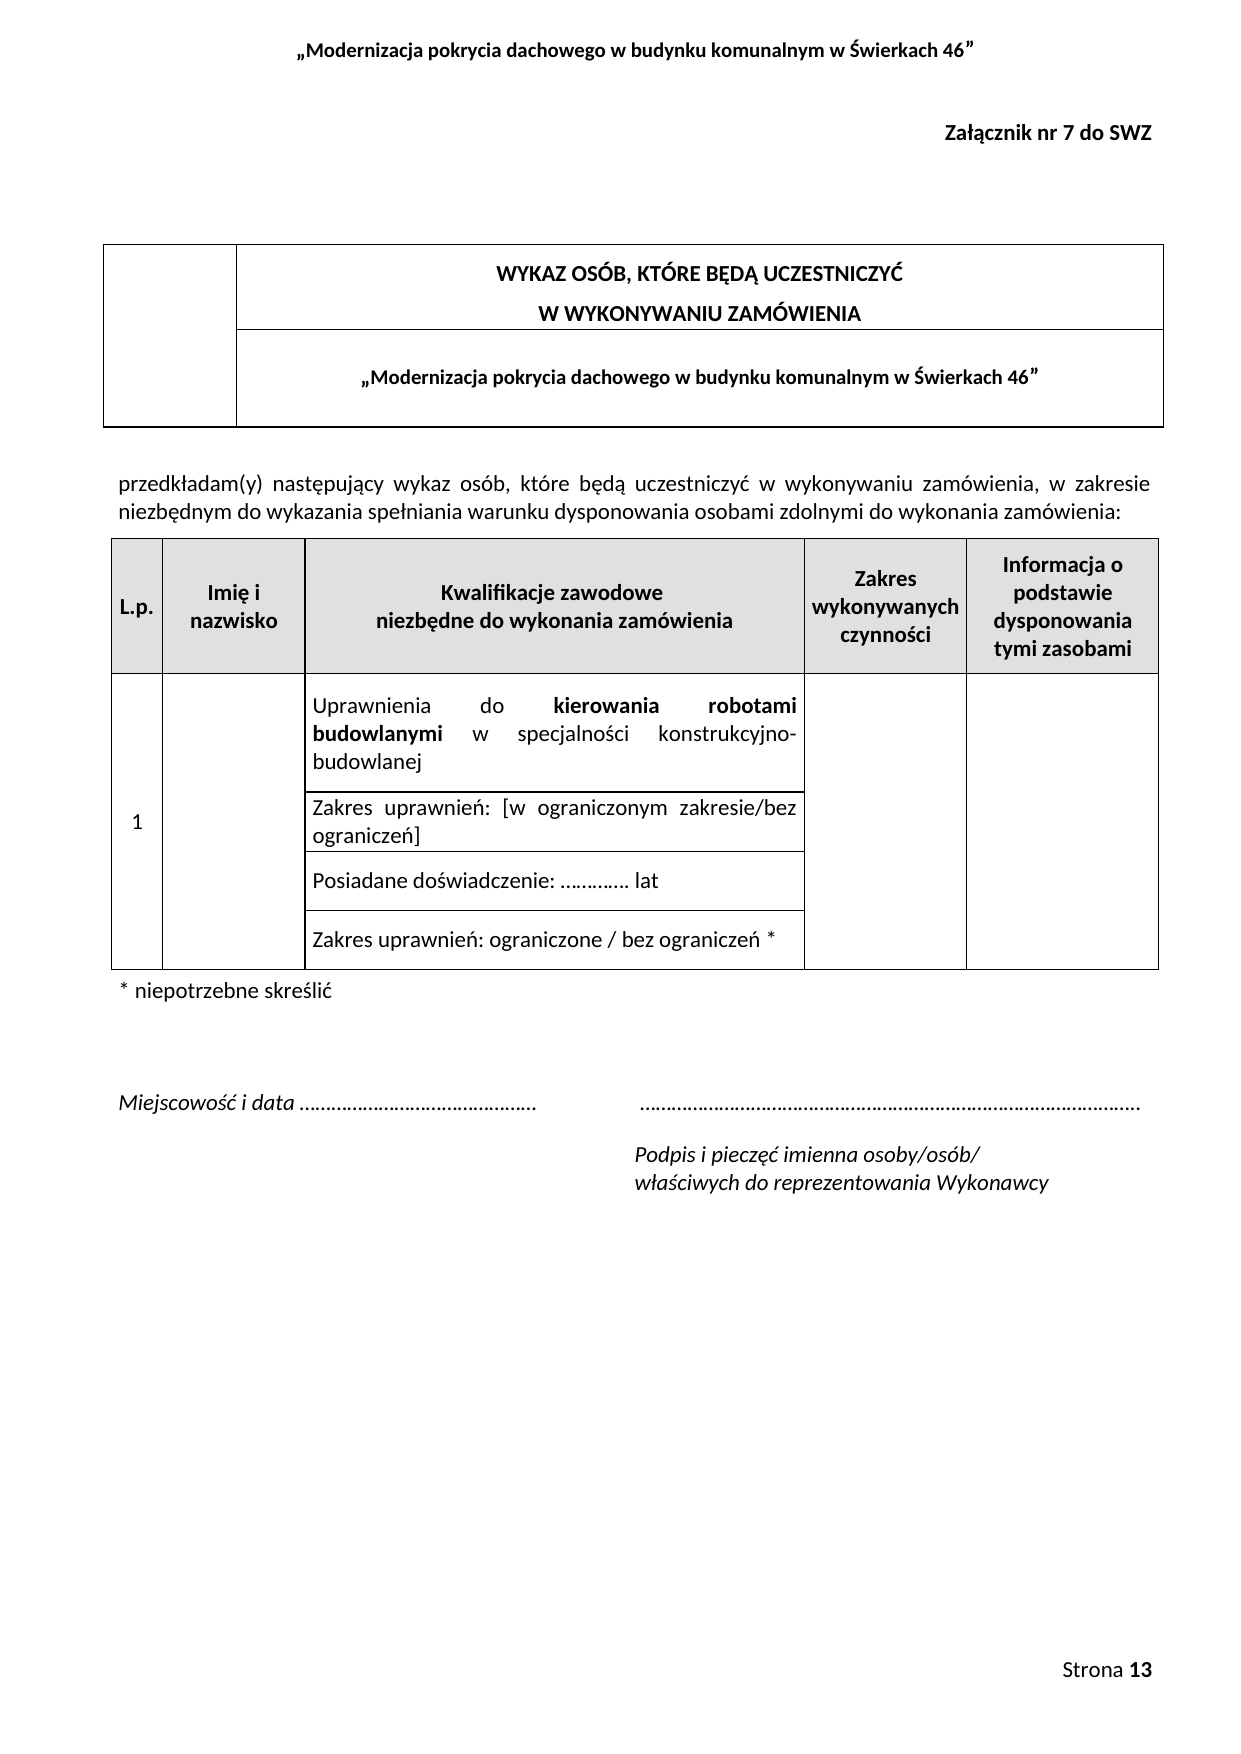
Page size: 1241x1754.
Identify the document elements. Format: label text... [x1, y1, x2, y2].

table_header Kwalifikacje zawodowe niezbędne do wykonania zamówienia [306, 539, 804, 673]
table_header Imię i nazwisko [163, 539, 304, 673]
text Miejscowość i data ……………………………………… ………………………………………………………………………………….. [118, 1088, 1152, 1116]
text przedkładam(y) następujący wykaz osób, które będą uczestniczyć w wykonywaniu zamówienia, w zakresie niezbędnym do wykazania spełniania warunku dysponowania osobami zdolnymi do wykonania zamówienia: [118, 469, 1152, 525]
table_cell 1 [112, 674, 162, 969]
text Podpis i pieczęć imienna osoby/osób/ [634, 1116, 1152, 1168]
table_header Informacja o podstawie dysponowania tymi zasobami [967, 539, 1158, 673]
table_cell Posiadane doświadczenie: …………. lat [306, 852, 804, 909]
table_header [104, 245, 236, 426]
table_cell [805, 674, 966, 969]
table_cell [967, 674, 1158, 969]
text Załącznik nr 7 do SWZ [118, 118, 1152, 146]
table_header Zakres wykonywanych czynności [805, 539, 966, 673]
text właściwych do reprezentowania Wykonawcy [634, 1168, 1152, 1196]
table_cell „Modernizacja pokrycia dachowego w budynku komunalnym w Świerkach 46” [237, 330, 1163, 426]
table_header L.p. [112, 539, 162, 673]
table_cell [163, 674, 304, 969]
table_header WYKAZ OSÓB, KTÓRE BĘDĄ UCZESTNICZYĆ W WYKONYWANIU ZAMÓWIENIA [237, 245, 1163, 329]
table_cell Uprawnienia do kierowania robotami budowlanymi w specjalności konstrukcyjno-budowlanej [306, 674, 804, 791]
text * niepotrzebne skreślić [118, 976, 1152, 1004]
table_cell Zakres uprawnień: ograniczone / bez ograniczeń * [306, 911, 804, 969]
table_cell Zakres uprawnień: [w ograniczonym zakresie/bez ograniczeń] [306, 793, 804, 851]
